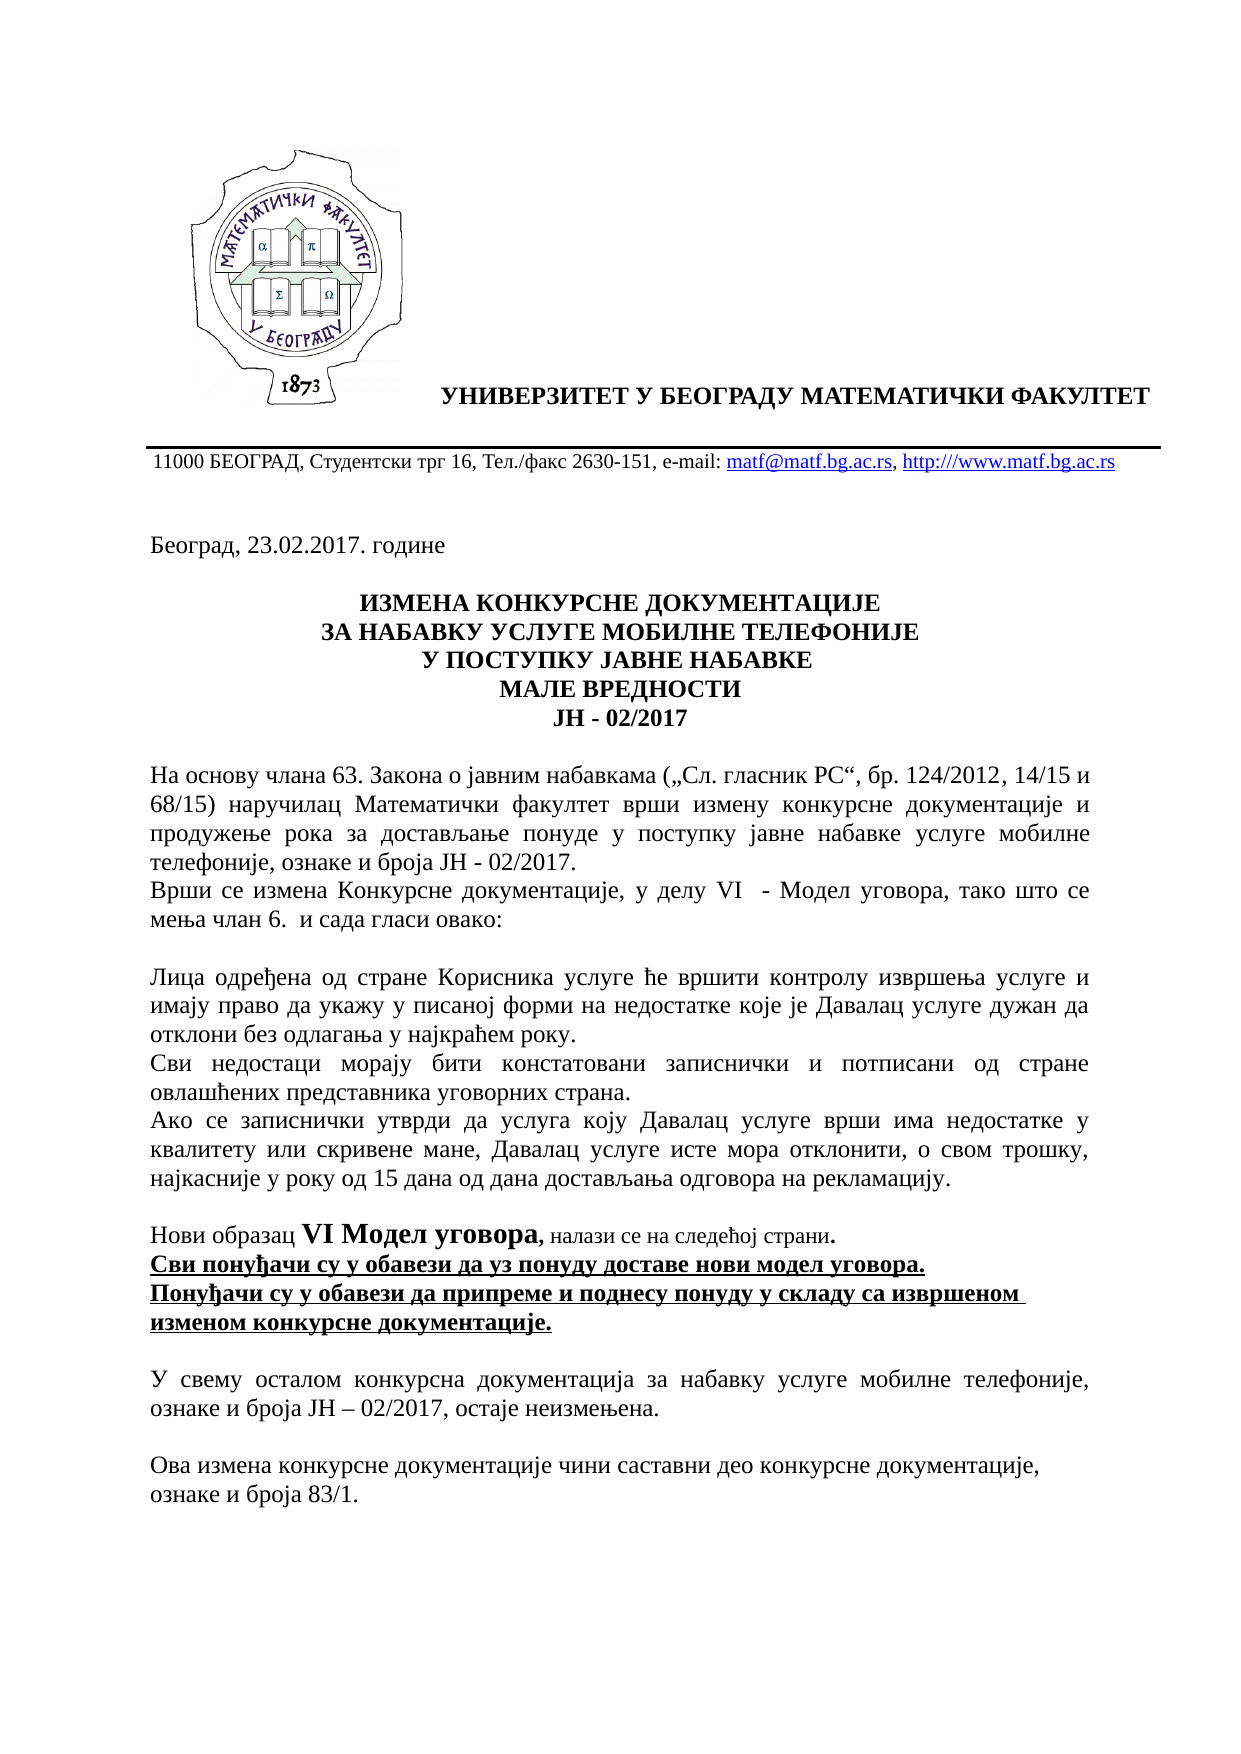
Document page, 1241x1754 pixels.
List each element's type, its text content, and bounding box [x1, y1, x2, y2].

picture [190, 150, 403, 405]
text Сви недостаци морају бити констатовани записнички и потписани од стране овлашћених представника уговорних страна. [150, 1048, 1090, 1105]
text У свему осталом конкурсна документација за набавку услуге мобилне телефоније, ознаке и броја ЈН – 02/2017, остаје неизмењена. [150, 1364, 1090, 1422]
text ИЗМЕНА КОНКУРСНЕ ДОКУМЕНТАЦИЈЕ [150, 588, 1090, 617]
text Врши се измена Конкурсне документације, у делу VI - Модел уговора, тако што се мења члан 6. и сада гласи овако: [150, 875, 1090, 933]
table_header УНИВЕРЗИТЕТ У БЕОГРАДУ МАТЕМАТИЧКИ ФАКУЛТЕТ [135, 150, 1172, 449]
text У ПОСТУПКУ ЈАВНЕ НАБАВКЕ МАЛЕ ВРЕДНОСТИ [150, 645, 1090, 703]
text ЗА НАБАВКУ УСЛУГЕ МОБИЛНЕ ТЕЛЕФОНИЈЕ [150, 617, 1090, 645]
text Ако се записнички утврди да услуга коју Давалац услуге врши има недостатке у квалитету или скривене мане, Давалац услуге исте мора отклонити, о свом трошку, најкасније у року од 15 дана од данa достављања одговора на рекламацију. [150, 1105, 1090, 1192]
text ЈН - 02/2017 [150, 703, 1090, 732]
text Београд, 23.02.2017. године [150, 530, 1090, 559]
text Ова измена конкурсне документације чини саставни део конкурсне документације, ознаке и броја 83/1. [150, 1451, 1090, 1508]
text Сви понуђачи су у обавези да уз понуду доставе нови модел уговора. [150, 1249, 1090, 1278]
text Лица одређена од стране Корисника услуге ће вршити контролу извршења услуге и имају право да укажу у писаној форми на недостатке које је Давалац услуге дужан да отклони без одлагања у најкраћем року. [150, 962, 1090, 1048]
text Нови образац VI Модел уговора, налази се на следећој страни. [150, 1216, 1090, 1249]
text На основу члана 63. Закона о јавним набавкама („Сл. гласник РС“, бр. 124/2012, 14/15 и 68/15) наручилац Математички факултет врши измену конкурсне документације и продужење рока за достављање понуде у поступку јавне набавке услуге мобилне телефоније, ознаке и броја ЈН - 02/2017. [150, 760, 1090, 875]
table_cell 11000 БЕОГРАД, Студентски трг 16, Тел./факс 2630-151, e-mail: matf@matf.bg.ac.rs, http:///www.matf.bg.ac.rs [135, 449, 1172, 473]
text Понуђачи су у обавези да припреме и поднесу понуду у складу са извршеном изменом конкурсне документације. [150, 1278, 1090, 1364]
